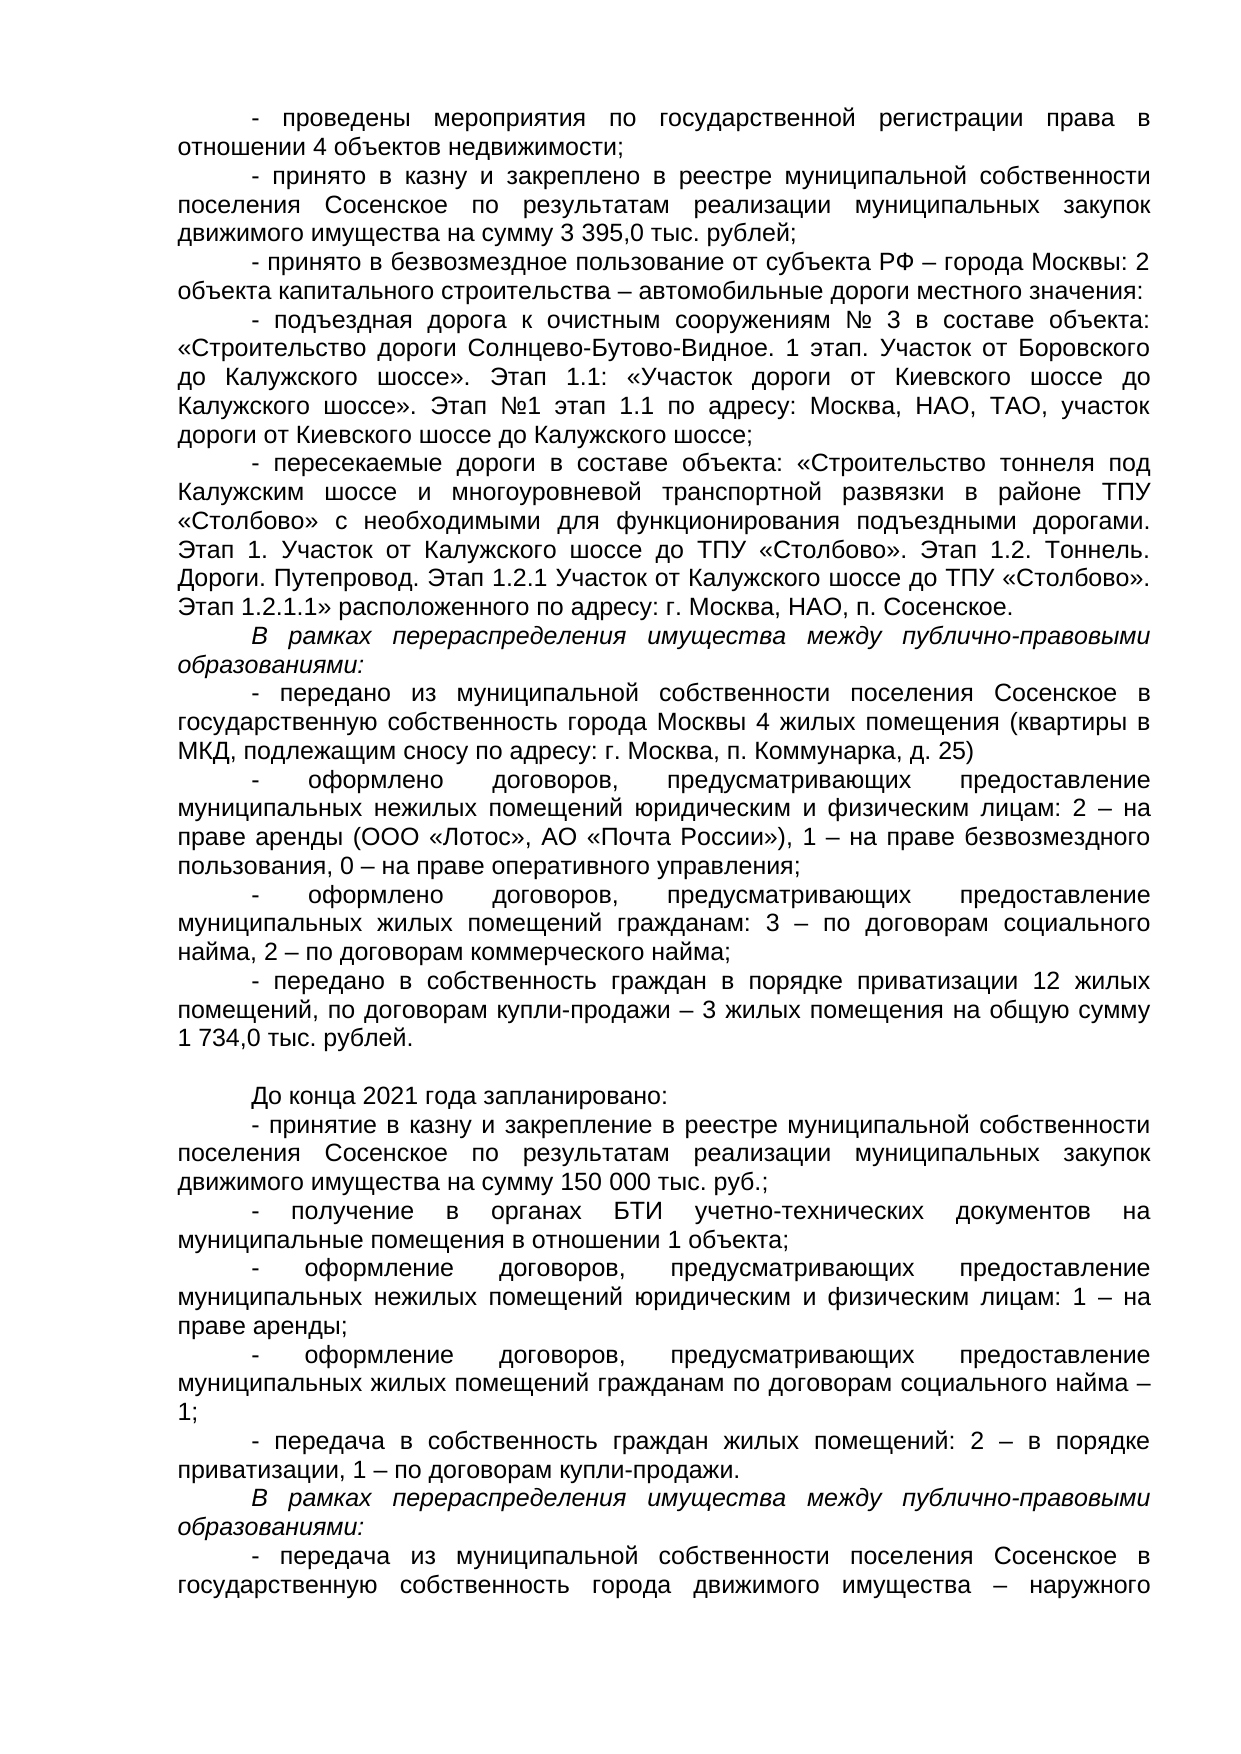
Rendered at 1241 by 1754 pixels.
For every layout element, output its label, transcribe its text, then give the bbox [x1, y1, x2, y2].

text - принятие в казну и закрепление в реестре муниципальной собственности поселения Сосенское по результатам реализации муниципальных закупок движимого имущества на сумму 150 000 тыс. руб.; [177, 1110, 1152, 1196]
text - принято в казну и закреплено в реестре муниципальной собственности поселения Сосенское по результатам реализации муниципальных закупок движимого имущества на сумму 3 395,0 тыс. рублей; [177, 161, 1152, 247]
text В рамках перераспределения имущества между публично-правовыми образованиями: [177, 1483, 1152, 1541]
text - получение в органах БТИ учетно-технических документов на муниципальные помещения в отношении 1 объекта; [177, 1196, 1152, 1253]
text - оформлено договоров, предусматривающих предоставление муниципальных жилых помещений гражданам: 3 – по договорам социального найма, 2 – по договорам коммерческого найма; [177, 880, 1152, 966]
text - передано из муниципальной собственности поселения Сосенское в государственную собственность города Москвы 4 жилых помещения (квартиры в МКД, подлежащим сносу по адресу: г. Москва, п. Коммунарка, д. 25) [177, 678, 1152, 765]
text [177, 1541, 1152, 1598]
text - передано в собственность граждан в порядке приватизации 12 жилых помещений, по договорам купли-продажи – 3 жилых помещения на общую сумму 1 734,0 тыс. рублей. [177, 966, 1152, 1052]
text - принято в безвозмездное пользование от субъекта РФ – города Москвы: 2 объекта капитального строительства – автомобильные дороги местного значения: [177, 247, 1152, 305]
text - проведены мероприятия по государственной регистрации права в отношении 4 объектов недвижимости; [177, 103, 1152, 161]
text - оформлено договоров, предусматривающих предоставление муниципальных нежилых помещений юридическим и физическим лицам: 2 – на праве аренды (ООО «Лотос», АО «Почта России»), 1 – на праве безвозмездного пользования, 0 – на праве оперативного управления; [177, 765, 1152, 880]
text - оформление договоров, предусматривающих предоставление муниципальных нежилых помещений юридическим и физическим лицам: 1 – на праве аренды; [177, 1253, 1152, 1340]
text - подъездная дорога к очистным сооружениям № 3 в составе объекта: «Строительство дороги Солнцево-Бутово-Видное. 1 этап. Участок от Боровского до Калужского шоссе». Этап 1.1: «Участок дороги от Киевского шоссе до Калужского шоссе». Этап №1 этап 1.1 по адресу: Москва, НАО, ТАО, участок дороги от Киевского шоссе до Калужского шоссе; [177, 305, 1152, 448]
text - передача в собственность граждан жилых помещений: 2 – в порядке приватизации, 1 – по договорам купли-продажи. [177, 1426, 1152, 1483]
text - оформление договоров, предусматривающих предоставление муниципальных жилых помещений гражданам по договорам социального найма – 1; [177, 1340, 1152, 1426]
text В рамках перераспределения имущества между публично-правовыми образованиями: [177, 621, 1152, 678]
text До конца 2021 года запланировано: [177, 1081, 1152, 1110]
text - пересекаемые дороги в составе объекта: «Строительство тоннеля под Калужским шоссе и многоуровневой транспортной развязки в районе ТПУ «Столбово» с необходимыми для функционирования подъездными дорогами. Этап 1. Участок от Калужского шоссе до ТПУ «Столбово». Этап 1.2. Тоннель. Дороги. Путепровод. Этап 1.2.1 Участок от Калужского шоссе до ТПУ «Столбово». Этап 1.2.1.1» расположенного по адресу: г. Москва, НАО, п. Сосенское. [177, 448, 1152, 621]
